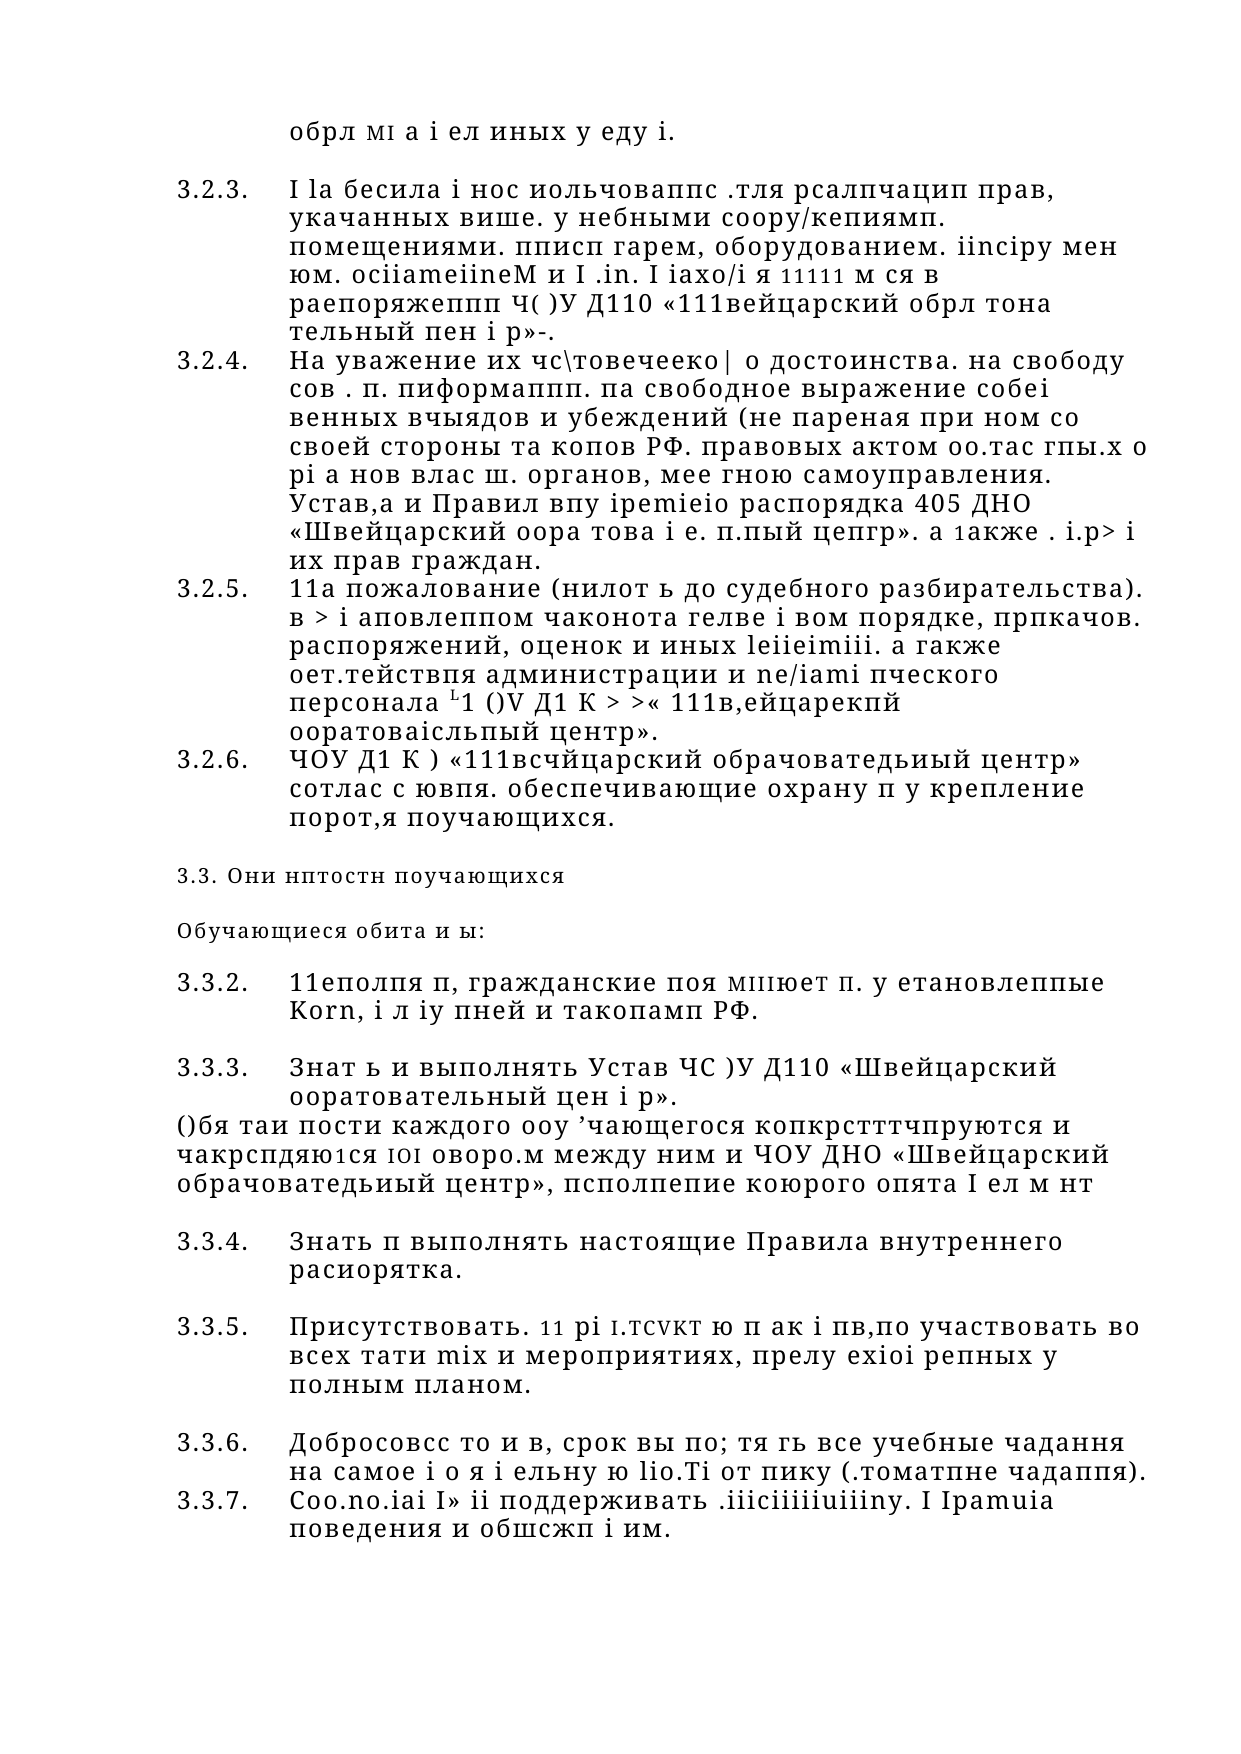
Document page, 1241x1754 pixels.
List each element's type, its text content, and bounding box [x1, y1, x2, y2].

list Знат ь и выполнять Устав ЧС )У Д110 «Швейцарский ооратовательный цен i р». [177, 1054, 1159, 1112]
list Coo.no.iai I» ii поддерживать .iiiciiiiiuiiiny. I Ipamuia поведения и обшсжп i им. [177, 1487, 1159, 1543]
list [177, 118, 1159, 146]
text Обучающиеся обита и ы: [177, 920, 1159, 943]
list ЧОУ Д1 К ) «111всчйцарский обрачоватедьиый центр» сотлас с ювпя. обеспечивающие охрану п у крепление порот,я поучающихся. [177, 746, 1159, 832]
list Присутствовать. 11 pi i.tcvkt ю п ак i пв,по участвовать во всех тати mix и мероприятиях, прелу exioi репных у полным планом. [177, 1313, 1159, 1399]
list Добросовсс то и в, срок вы по; тя гь все учебные чадання на самое i о я i ельну ю lio.Ti от пику (.томатпне чадаппя). [177, 1428, 1159, 1487]
list I la бесила i нос иольчоваппс .тля рсалпчацип прав, укачанных више. у небными соору/кепиямп. помещениями. пписп гарем, оборудованием. iincipy мен юм. ociiameiineM и I .in. I iaxo/i я 11111 м ся в раепоряжеппп Ч( )У Д110 «111вейцарский обрл тона тельный пен i р»-. [177, 175, 1159, 346]
list Они нптостн поучающихся [177, 863, 1159, 889]
list 11а пожалование (нилот ь до судебного разбирательства). в > i аповлеппом чаконота гелве i вом порядке, прпкачов. распоряжений, оценок и иных leiieimiii. а гакже оет.тействпя администрации и ne/iami пческого персонала L1 ()V Д1 К > >« 111в,ейцарекпй ооратоваiсльпый центр». [177, 575, 1159, 746]
list На уважение их чс\товечееко| о достоинства. на свободу сов . п. пиформаппп. па свободное выражение собеi венных вчыядов и убеждений (не пареная при ном со своей стороны та копов РФ. правовых актом оо.тас гпы.х о pi а нов влас ш. органов, мее гною самоуправления. Устав,а и Правил впу ipemieio распорядка 405 ДНО «Швейцарский оора това i е. п.пый цепгр». а 1акже . i.p> i их прав граждан. [177, 346, 1159, 575]
text ()бя таи пости каждого ооу ’чающегося копкрстттчпруются и чакрспдяю1ся ioi оворо.м между ним и ЧОУ ДНО «Швейцарский обрачоватедьиый центр», псполпепие коюрого опята I ел м нт [177, 1112, 1159, 1198]
list Знать п выполнять настоящие Правила внутреннего расиорятка. [177, 1228, 1159, 1284]
list 11еполпя п, гражданские поя miiiюет п. у етановлеппые Korn, i л iy пней и такопамп РФ. [177, 969, 1159, 1025]
